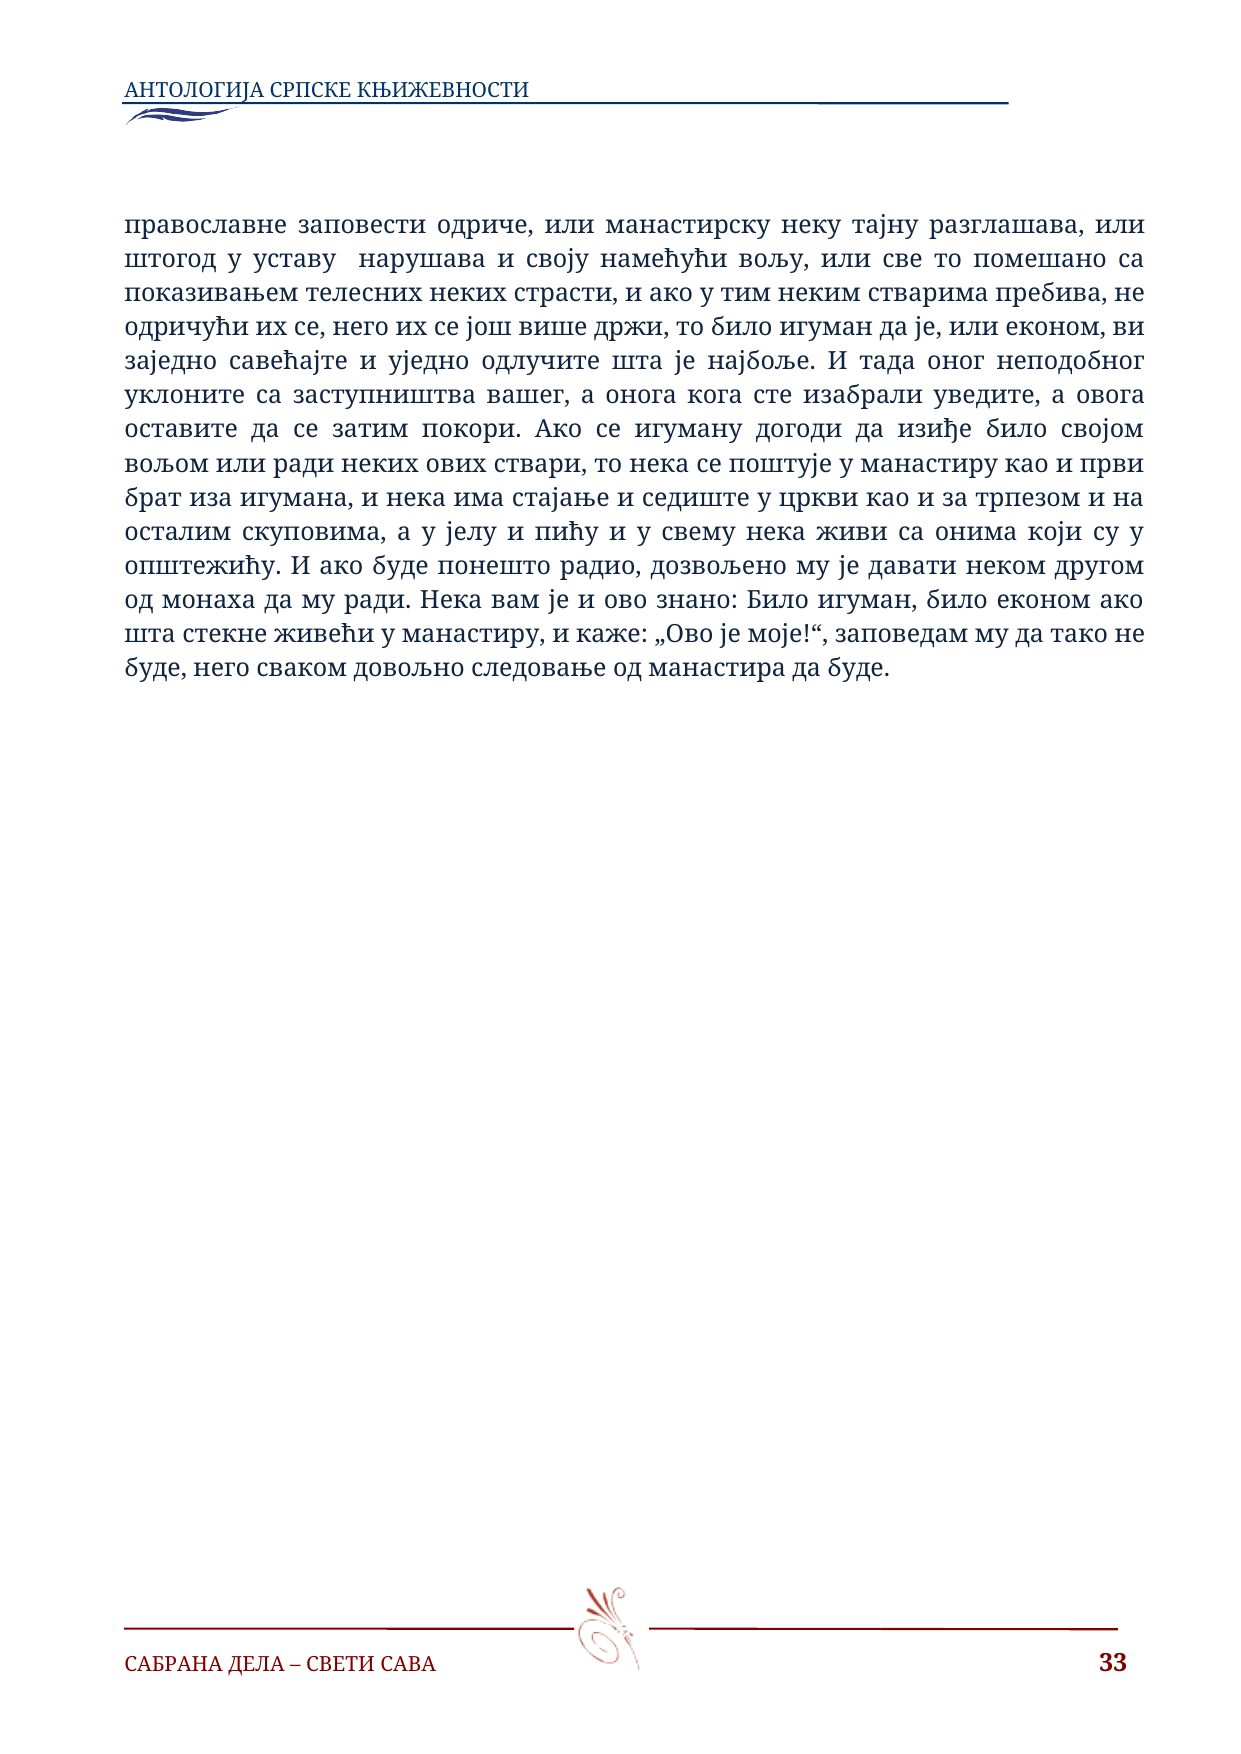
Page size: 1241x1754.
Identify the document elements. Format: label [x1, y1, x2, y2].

text [124, 207, 1146, 684]
